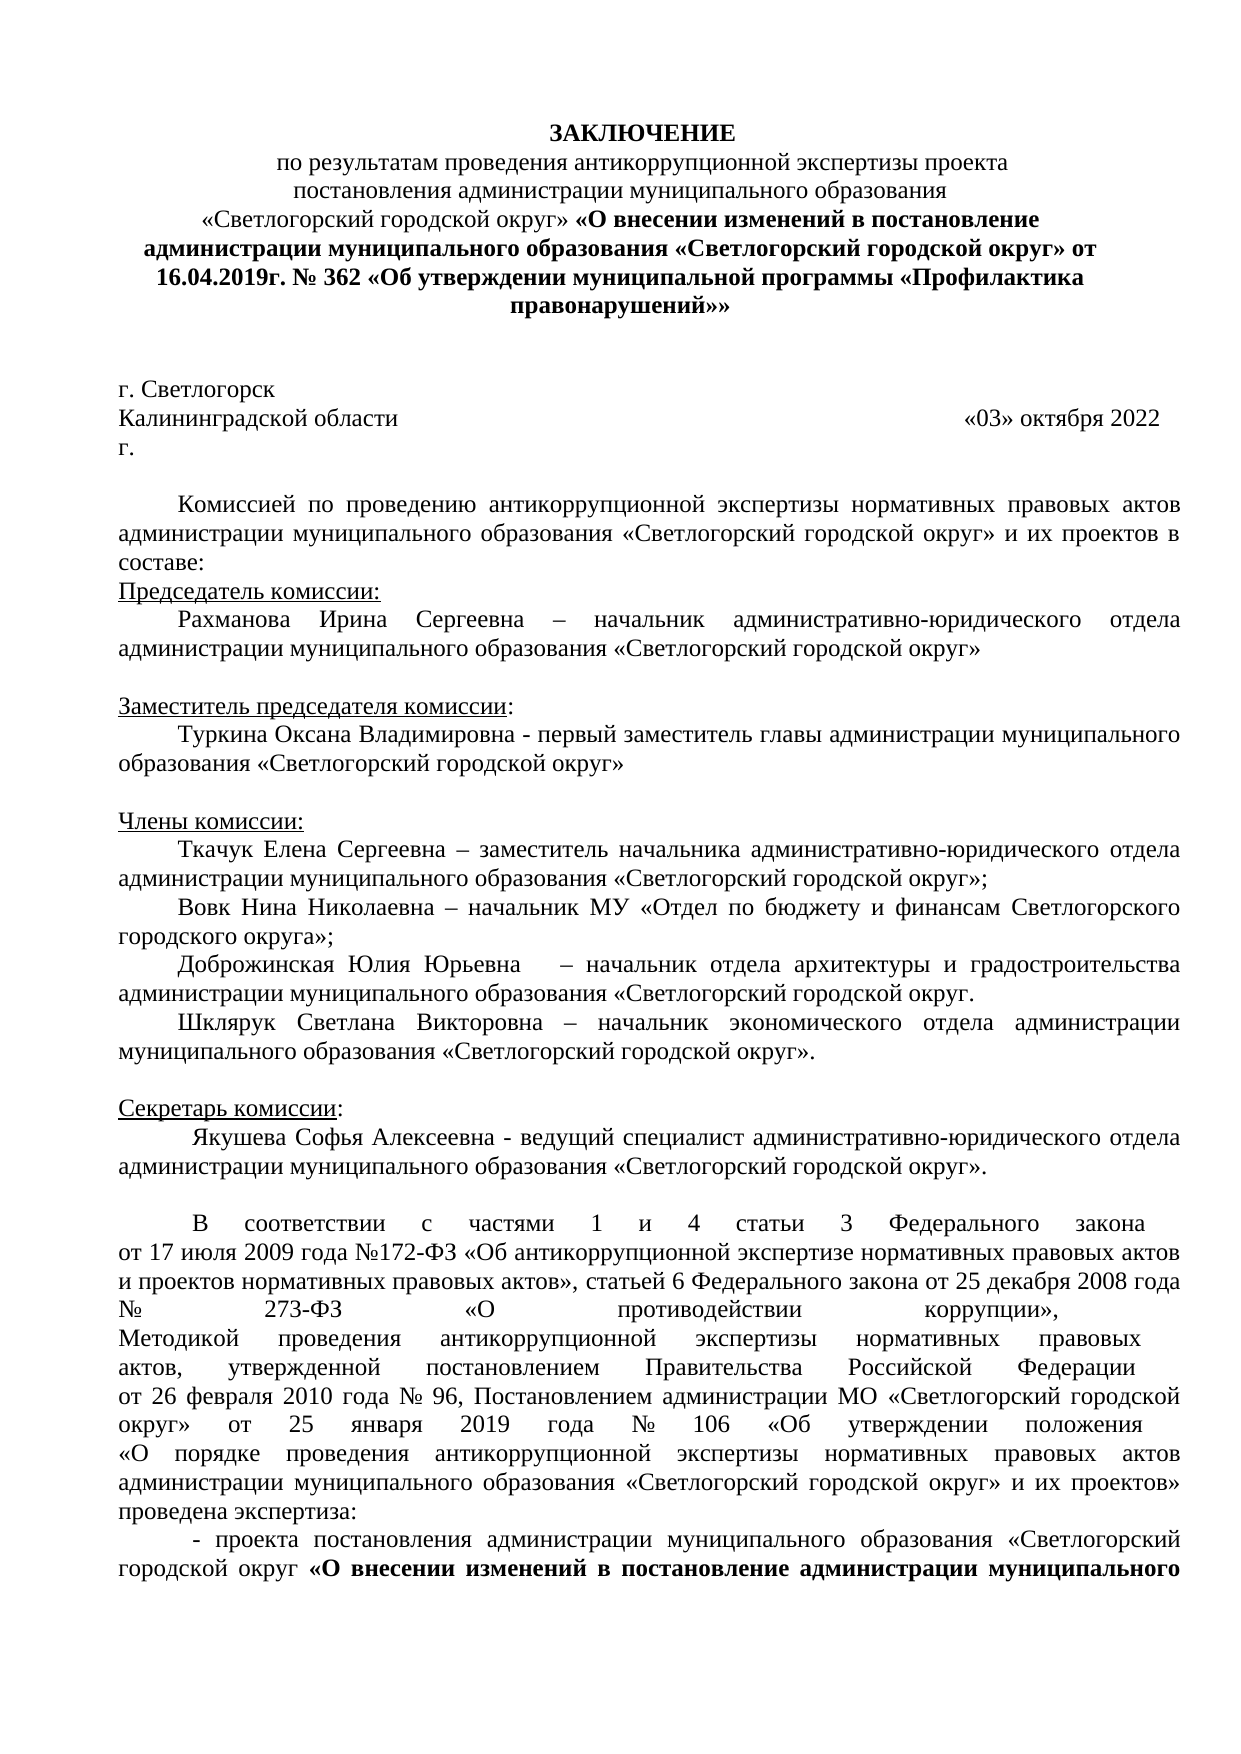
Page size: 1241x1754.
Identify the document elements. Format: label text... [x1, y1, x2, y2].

text постановления администрации муниципального образования [118, 176, 1122, 204]
text Шклярук Светлана Викторовна – начальник экономического отдела администрации муниципального образования «Светлогорский городской округ». [118, 1007, 1181, 1064]
text Ткачук Елена Сергеевна – заместитель начальника административно-юридического отдела администрации муниципального образования «Светлогорский городской округ»; [118, 834, 1181, 892]
text Заместитель председателя комиссии: [118, 691, 1181, 719]
text Туркина Оксана Владимировна - первый заместитель главы администрации муниципального образования «Светлогорский городской округ» [118, 719, 1181, 777]
text В соответствии с частями 1 и 4 статьи 3 Федерального закона от 17 июля 2009 года №172-ФЗ «Об антикоррупционной экспертизе нормативных правовых актов и проектов нормативных правовых актов», статьей 6 Федерального закона от 25 декабря 2008 года № 273-ФЗ «О противодействии коррупции», Методикой проведения антикоррупционной экспертизы нормативных правовых актов, утвержденной постановлением Правительства Российской Федерации от 26 февраля 2010 года № 96, Постановлением администрации МО «Светлогорский городской округ» от 25 января 2019 года № 106 «Об утверждении положения «О порядке проведения антикоррупционной экспертизы нормативных правовых актов администрации муниципального образования «Светлогорский городской округ» и их проектов» проведена экспертиза: [118, 1208, 1181, 1524]
text Члены комиссии: [118, 806, 1181, 834]
text Комиссией по проведению антикоррупционной экспертизы нормативных правовых актов администрации муниципального образования «Светлогорский городской округ» и их проектов в составе: [118, 489, 1181, 576]
text Якушева Софья Алексеевна - ведущий специалист административно-юридического отдела администрации муниципального образования «Светлогорский городской округ». [118, 1122, 1181, 1179]
text Калининградской области «03» октября 2022 г. [118, 403, 1167, 461]
text г. Светлогорск [118, 374, 1167, 403]
text Председатель комиссии: [118, 576, 1181, 604]
text «Светлогорский городской округ» «О внесении изменений в постановление администрации муниципального образования «Светлогорский городской округ» от 16.04.2019г. № 362 «Об утверждении муниципальной программы «Профилактика правонарушений»» [118, 204, 1122, 319]
text Доброжинская Юлия Юрьевна – начальник отдела архитектуры и градостроительства администрации муниципального образования «Светлогорский городской округ. [118, 949, 1181, 1007]
text Вовк Нина Николаевна – начальник МУ «Отдел по бюджету и финансам Светлогорского городского округа»; [118, 892, 1181, 949]
text Секретарь комиссии: [118, 1093, 1181, 1122]
text Рахманова Ирина Сергеевна – начальник административно-юридического отдела администрации муниципального образования «Светлогорский городской округ» [118, 604, 1181, 662]
text по результатам проведения антикоррупционной экспертизы проекта [118, 147, 1167, 176]
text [118, 1524, 1181, 1582]
text ЗАКЛЮЧЕНИЕ [118, 118, 1167, 147]
